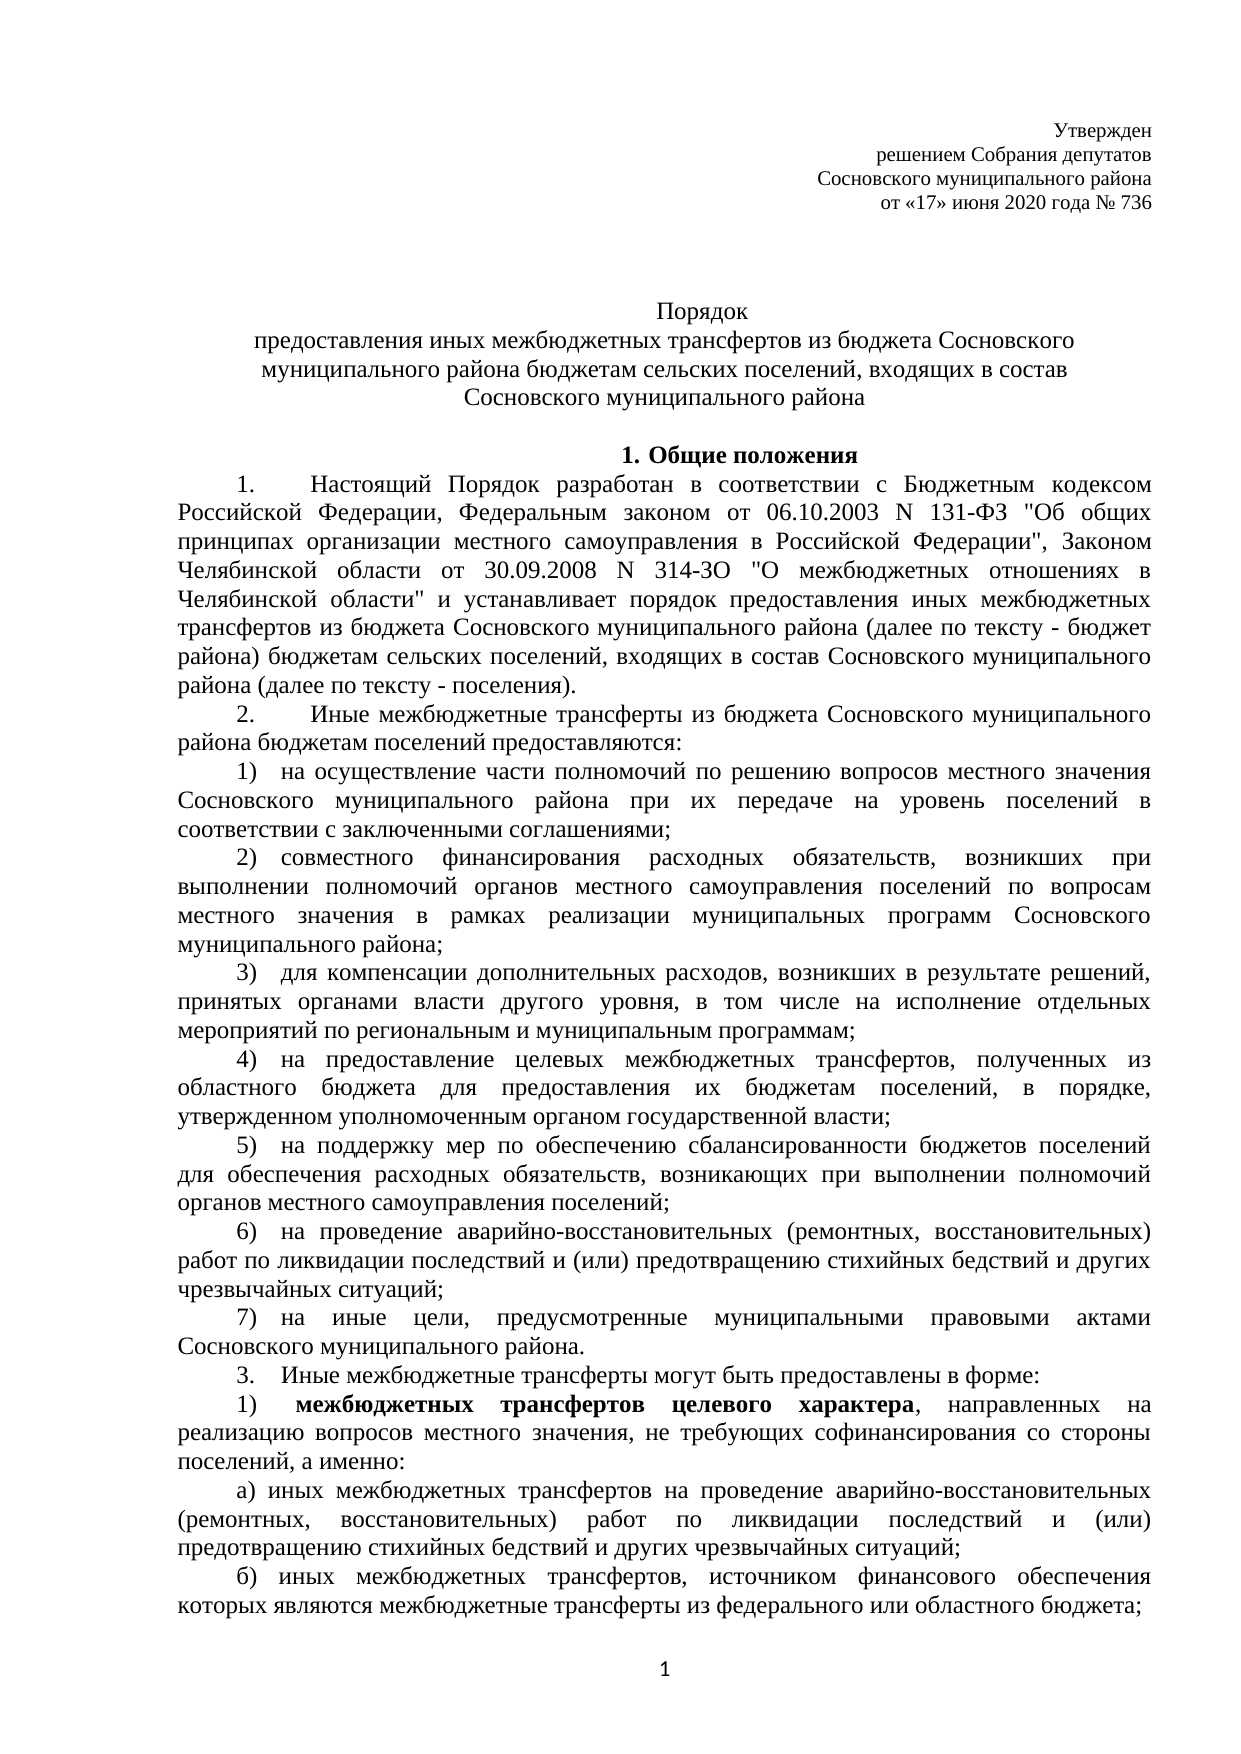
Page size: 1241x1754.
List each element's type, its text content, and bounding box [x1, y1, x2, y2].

text решением Собрания депутатов [177, 142, 1152, 166]
text Утвержден [177, 118, 1152, 142]
list на проведение аварийно-восстановительных (ремонтных, восстановительных) работ по ликвидации последствий и (или) предотвращению стихийных бедствий и других чрезвычайных ситуаций; [177, 1216, 1152, 1302]
list Иные межбюджетные трансферты из бюджета Сосновского муниципального района бюджетам поселений предоставляются: [177, 699, 1152, 756]
list Общие положения [327, 440, 1152, 469]
text а) иных межбюджетных трансфертов на проведение аварийно-восстановительных (ремонтных, восстановительных) работ по ликвидации последствий и (или) предотвращению стихийных бедствий и других чрезвычайных ситуаций; [177, 1475, 1152, 1561]
list на предоставление целевых межбюджетных трансфертов, полученных из областного бюджета для предоставления их бюджетам поселений, в порядке, утвержденном уполномоченным органом государственной власти; [177, 1044, 1152, 1130]
text Сосновского муниципального района [177, 166, 1152, 190]
list Иные межбюджетные трансферты могут быть предоставлены в форме: [177, 1360, 1152, 1389]
list на осуществление части полномочий по решению вопросов местного значения Сосновского муниципального района при их передаче на уровень поселений в соответствии с заключенными соглашениями; [177, 756, 1152, 842]
text предоставления иных межбюджетных трансфертов из бюджета Сосновского муниципального района бюджетам сельских поселений, входящих в состав [177, 325, 1152, 382]
text от «17» июня 2020 года № 736 [177, 190, 1152, 214]
list межбюджетных трансфертов целевого характера, направленных на реализацию вопросов местного значения, не требующих софинансирования со стороны поселений, а именно: [177, 1389, 1152, 1475]
list на иные цели, предусмотренные муниципальными правовыми актами Сосновского муниципального района. [177, 1302, 1152, 1360]
list на поддержку мер по обеспечению сбалансированности бюджетов поселений для обеспечения расходных обязательств, возникающих при выполнении полномочий органов местного самоуправления поселений; [177, 1130, 1152, 1216]
text Сосновского муниципального района [177, 382, 1152, 411]
list для компенсации дополнительных расходов, возникших в результате решений, принятых органами власти другого уровня, в том числе на исполнение отдельных мероприятий по региональным и муниципальным программам; [177, 957, 1152, 1044]
text Порядок [177, 296, 1152, 325]
list Настоящий Порядок разработан в соответствии с Бюджетным кодексом Российской Федерации, Федеральным законом от 06.10.2003 N 131-ФЗ "Об общих принципах организации местного самоуправления в Российской Федерации", Законом Челябинской области от 30.09.2008 N 314-ЗО "О межбюджетных отношениях в Челябинской области" и устанавливает порядок предоставления иных межбюджетных трансфертов из бюджета Сосновского муниципального района (далее по тексту - бюджет района) бюджетам сельских поселений, входящих в состав Сосновского муниципального района (далее по тексту - поселения). [177, 469, 1152, 699]
list совместного финансирования расходных обязательств, возникших при выполнении полномочий органов местного самоуправления поселений по вопросам местного значения в рамках реализации муниципальных программ Сосновского муниципального района; [177, 842, 1152, 957]
text б) иных межбюджетных трансфертов, источником финансового обеспечения которых являются межбюджетные трансферты из федерального или областного бюджета; [177, 1561, 1152, 1619]
